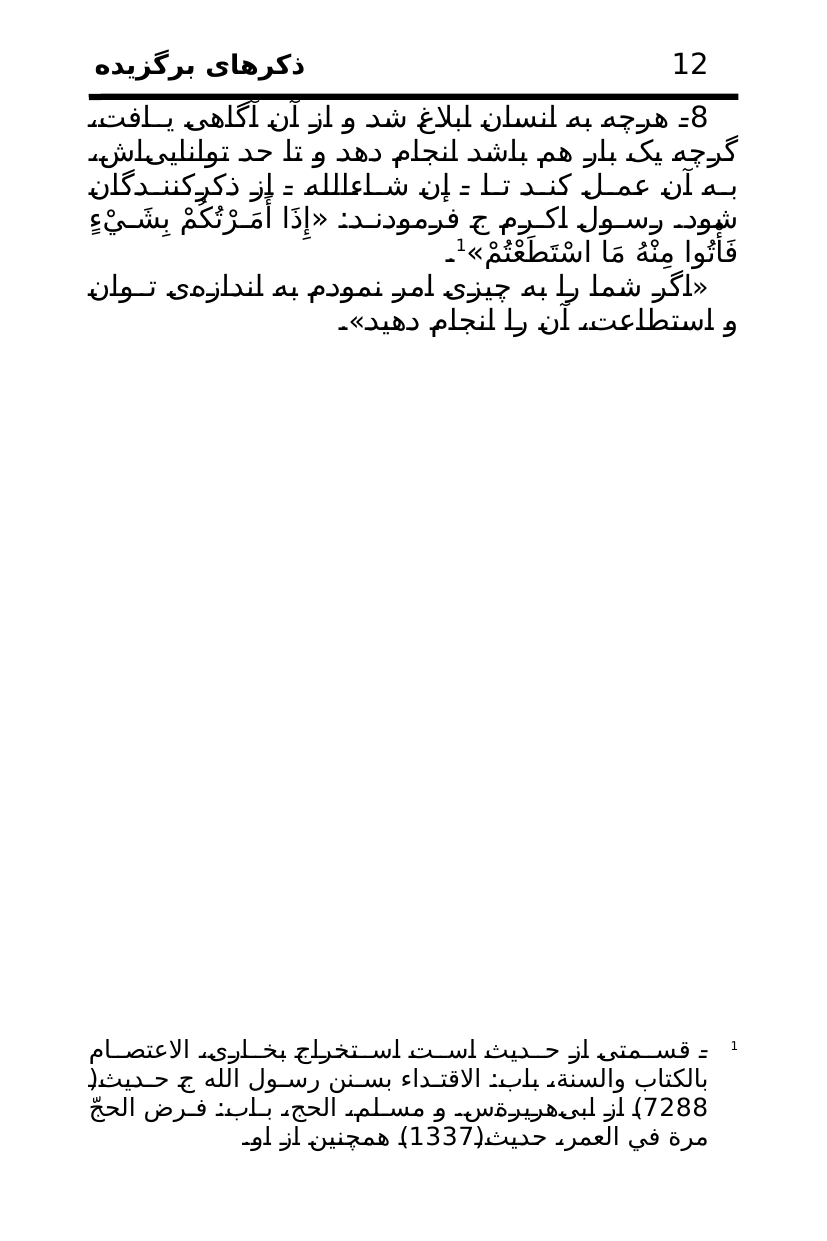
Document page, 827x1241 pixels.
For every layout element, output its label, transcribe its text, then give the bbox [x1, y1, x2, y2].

text 8- هرچه به انسان ابلاغ شد و از آن آگاهی یافت، گرچه یک بار هم باشد انجام دهد و تا حد توانایی‌اش، به آن عمل کند تا - إن شاءالله - از ذکرکنندگان شود. رسول اکرم ج فرمودند: «إِذَا أَمَرْتُكُمْ بِشَيْءٍ فَأْتُوا مِنْهُ مَا اسْتَطَعْتُمْ». [89, 100, 738, 270]
text «اگر شما را به چیزی امر نمودم به اندازه‌ی توان و استطاعت، آن را انجام دهید». [89, 270, 738, 338]
